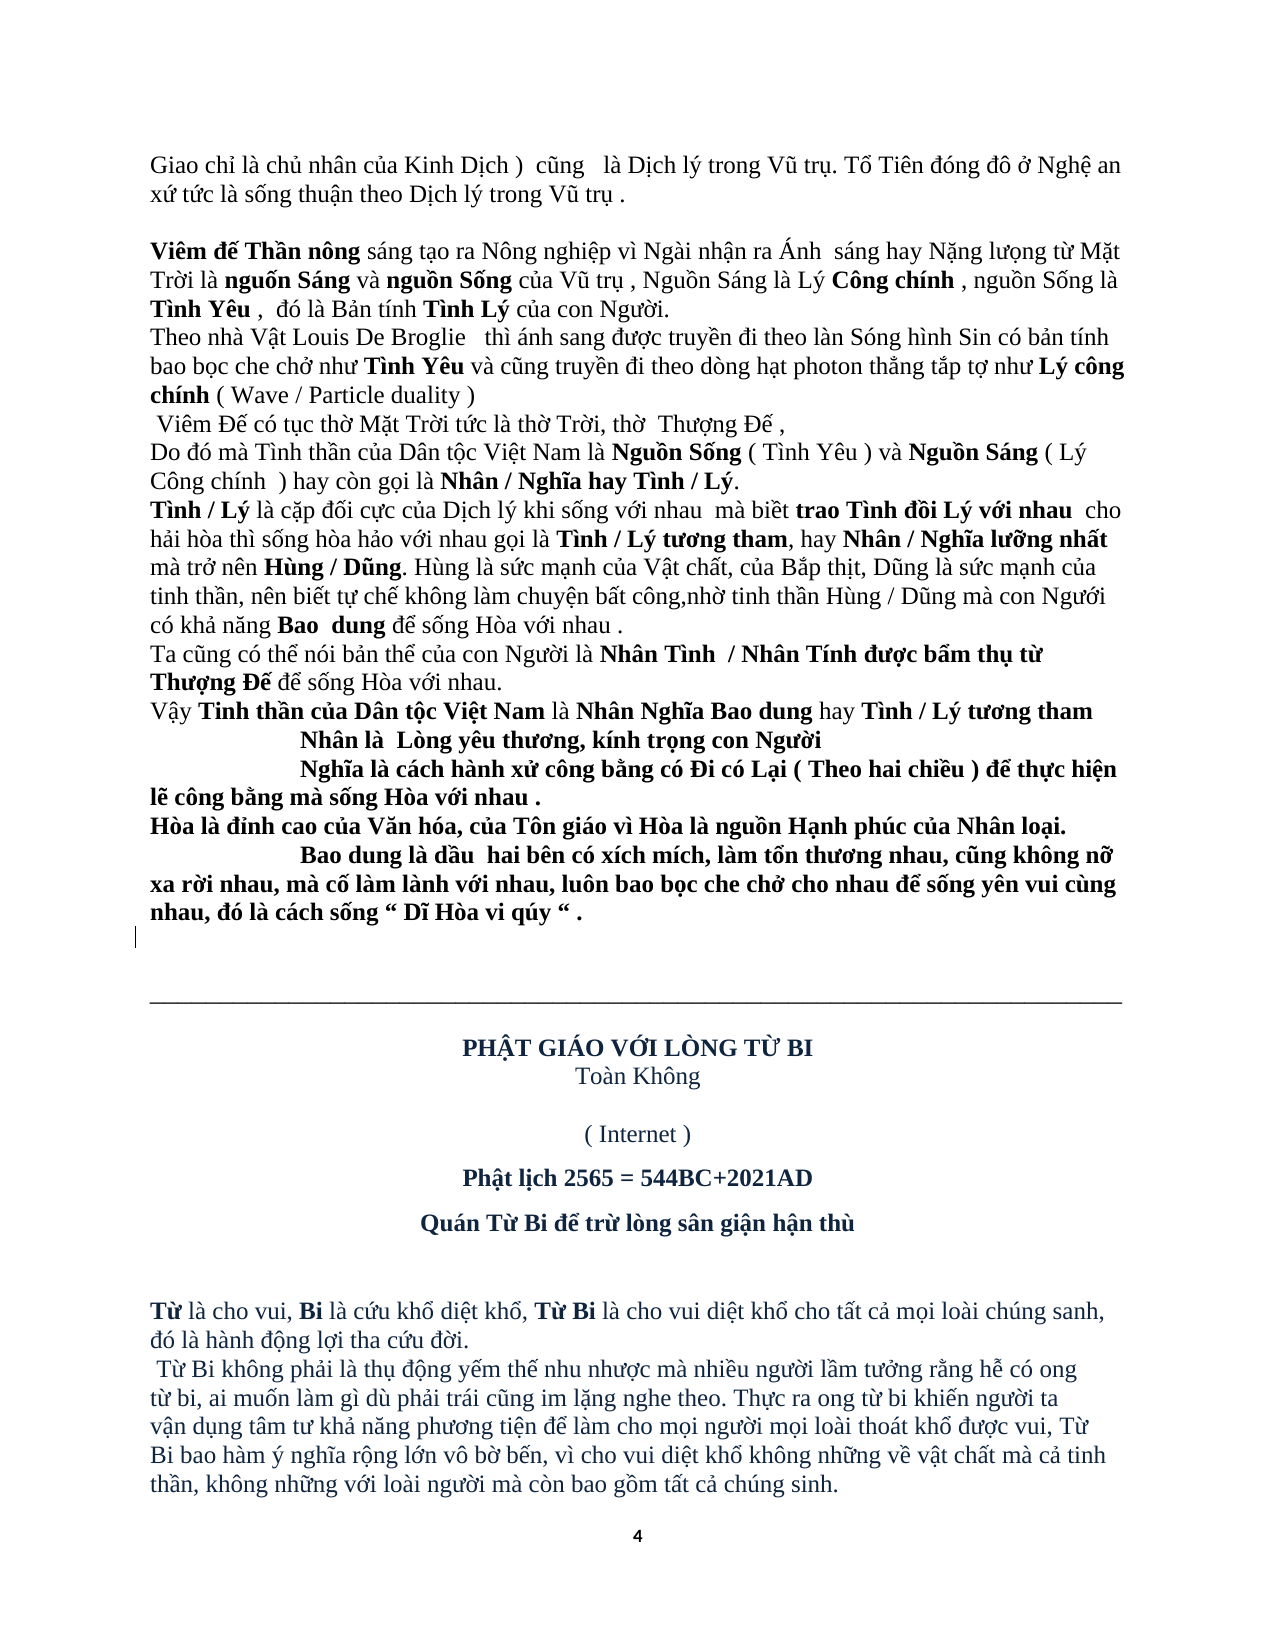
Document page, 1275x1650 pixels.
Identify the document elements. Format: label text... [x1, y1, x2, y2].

text Viêm đế Thần nông sáng tạo ra Nông nghiệp vì Ngài nhận ra Ánh sáng hay Nặng lưọng từ Mặt Trời là nguốn Sáng và nguồn Sống của Vũ trụ , Nguồn Sáng là Lý Công chính , nguồn Sống là Tình Yêu , đó là Bản tính Tình Lý của con Người. [150, 236, 1125, 322]
text Nghĩa là cách hành xử công bằng có Đi có Lại ( Theo hai chiều ) để thực hiện [225, 754, 1125, 782]
text Toàn Không [150, 1061, 1125, 1090]
text Do đó mà Tình thần của Dân tộc Việt Nam là Nguồn Sống ( Tình Yêu ) và Nguồn Sáng ( Lý Công chính ) hay còn gọi là Nhân / Nghĩa hay Tình / Lý. [150, 437, 1125, 495]
text Nhân là Lòng yêu thương, kính trọng con Người [225, 725, 1125, 754]
text Ta cũng có thể nói bản thể của con Người là Nhân Tình / Nhân Tính được bẩm thụ từ Thượng Đế để sống Hòa với nhau. [150, 639, 1125, 696]
text Từ Bi không phải là thụ động yếm thế nhu nhược mà nhiều người lầm tưởng rằng hễ có ong từ bi, ai muốn làm gì dù phải trái cũng im lặng nghe theo. Thực ra ong từ bi khiến người ta vận dụng tâm tư khả năng phương tiện để làm cho mọi người mọi loài thoát khổ được vui, Từ Bi bao hàm ý nghĩa rộng lớn vô bờ bến, vì cho vui diệt khổ không những về vật chất mà cả tinh thần, không những với loài người mà còn bao gồm tất cả chúng sinh. [150, 1354, 1125, 1498]
text lẽ công bằng mà sống Hòa với nhau . [150, 782, 1125, 811]
text ______________________________________________________________________ [150, 976, 1125, 1033]
text PHẬT GIÁO VỚI LÒNG TỪ BI [150, 1033, 1125, 1061]
text Hòa là đỉnh cao của Văn hóa, của Tôn giáo vì Hòa là nguồn Hạnh phúc của Nhân loại. [150, 811, 1125, 840]
text Từ là cho vui, Bi là cứu khổ diệt khổ, Từ Bi là cho vui diệt khổ cho tất cả mọi loài chúng sanh, đó là hành động lợi tha cứu đời. [150, 1296, 1125, 1354]
text Bao dung là dầu hai bên có xích mích, làm tổn thương nhau, cũng không nỡ [225, 840, 1125, 869]
text xa rời nhau, mà cố làm lành với nhau, luôn bao bọc che chở cho nhau để sống yên vui cùng nhau, đó là cách sống “ Dĩ Hòa vi qúy “ . [150, 869, 1125, 926]
text Phật lịch 2565 = 544BC+2021AD [150, 1163, 1125, 1192]
text Tình / Lý là cặp đối cực của Dịch lý khi sống với nhau mà biềt trao Tình đồi Lý với nhau cho hải hòa thì sống hòa hảo với nhau gọi là Tình / Lý tương tham, hay Nhân / Nghĩa lưỡng nhất mà trở nên Hùng / Dũng. Hùng là sức mạnh của Vật chất, của Bắp thịt, Dũng là sức mạnh của tinh thần, nên biết tự chế không làm chuyện bất công,nhờ tinh thần Hùng / Dũng mà con Ngưới có khả năng Bao dung để sống Hòa với nhau . [150, 495, 1125, 639]
text Theo nhà Vật Louis De Broglie thì ánh sang được truyền đi theo làn Sóng hình Sin có bản tính bao bọc che chở như Tình Yêu và cũng truyền đi theo dòng hạt photon thẳng tắp tợ như Lý công chính ( Wave / Particle duality ) [150, 322, 1125, 409]
text Viêm Đế có tục thờ Mặt Trời tức là thờ Trời, thờ Thượng Đế , [150, 409, 1125, 437]
text Quán Từ Bi để trừ lòng sân giận hận thù [150, 1208, 1125, 1236]
text Vậy Tinh thần của Dân tộc Việt Nam là Nhân Nghĩa Bao dung hay Tình / Lý tương tham [150, 696, 1125, 725]
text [150, 150, 1125, 207]
text ( Internet ) [150, 1119, 1125, 1148]
